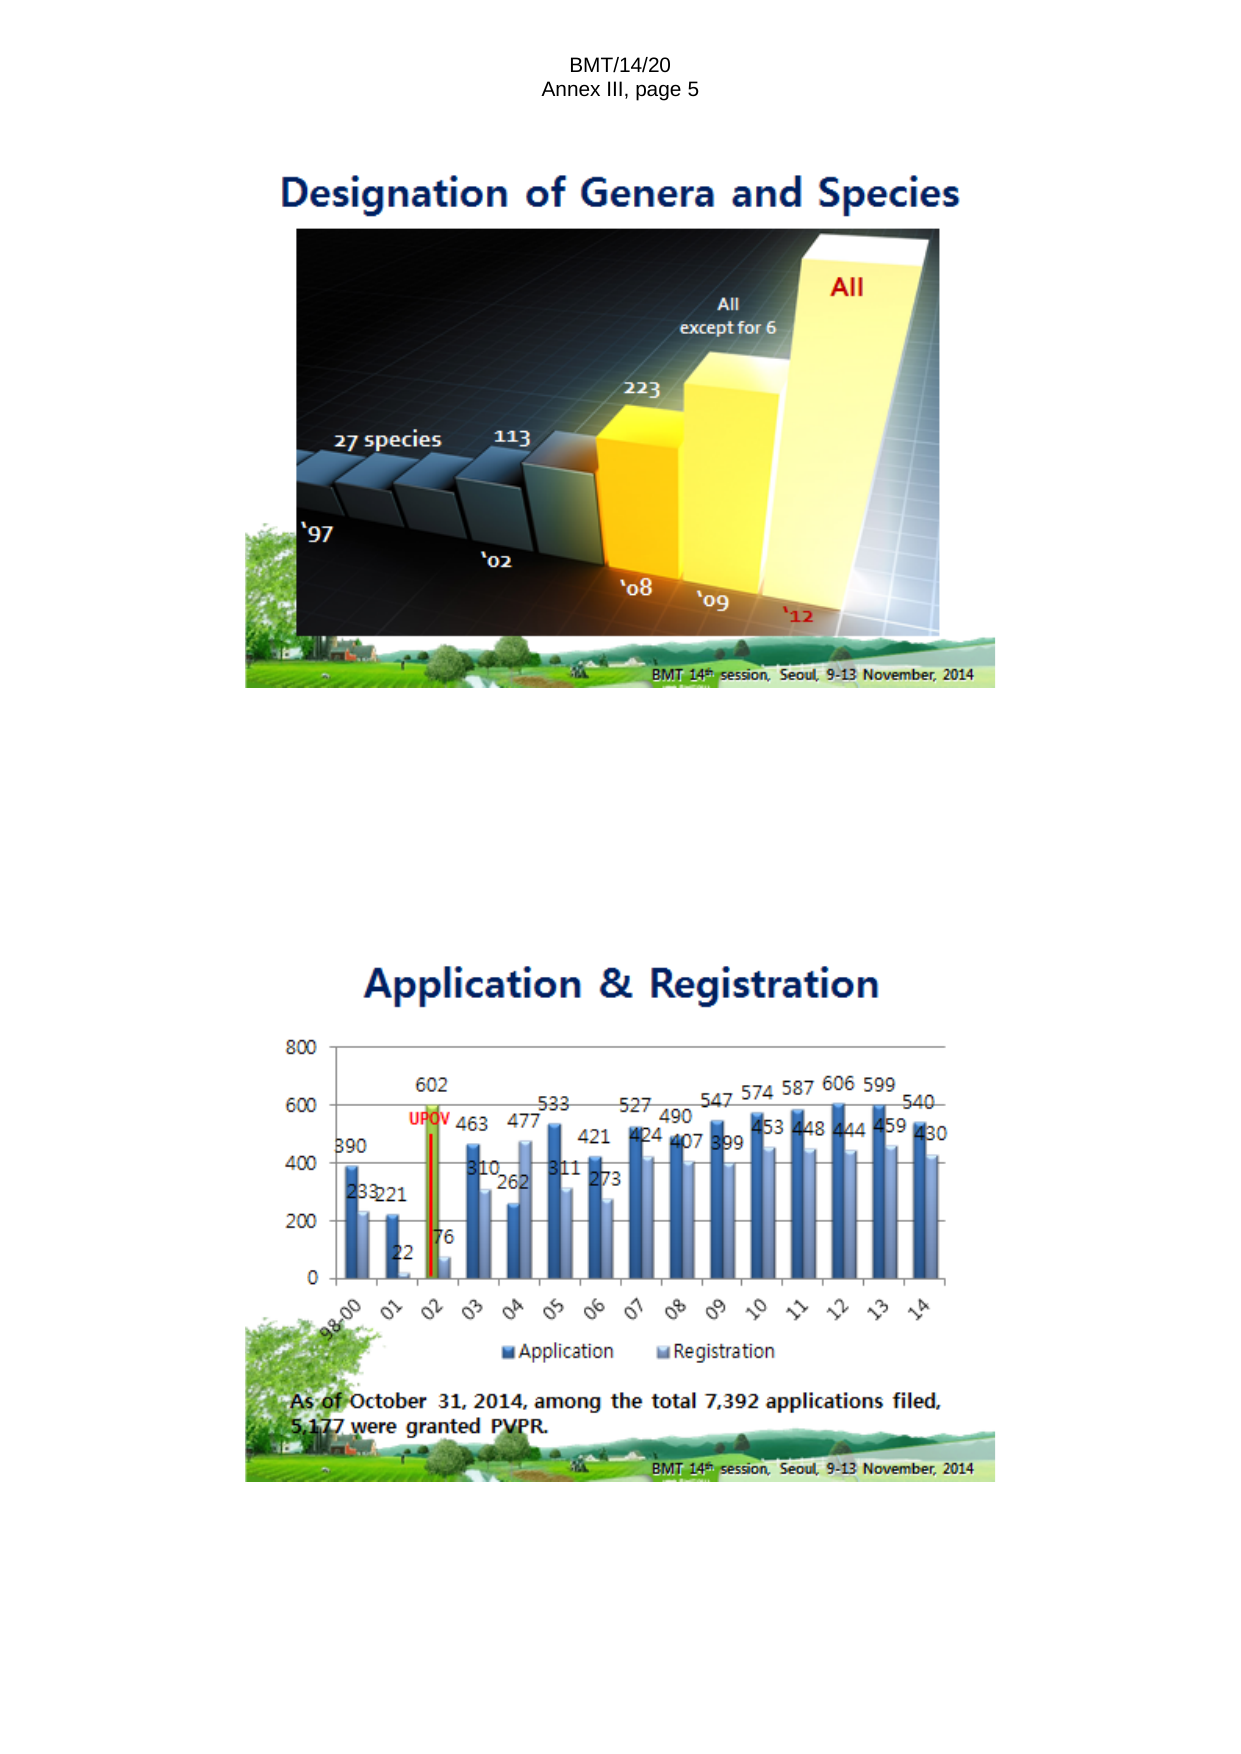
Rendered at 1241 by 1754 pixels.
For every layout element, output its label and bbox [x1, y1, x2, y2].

picture [245, 125, 996, 688]
picture [245, 918, 996, 1482]
